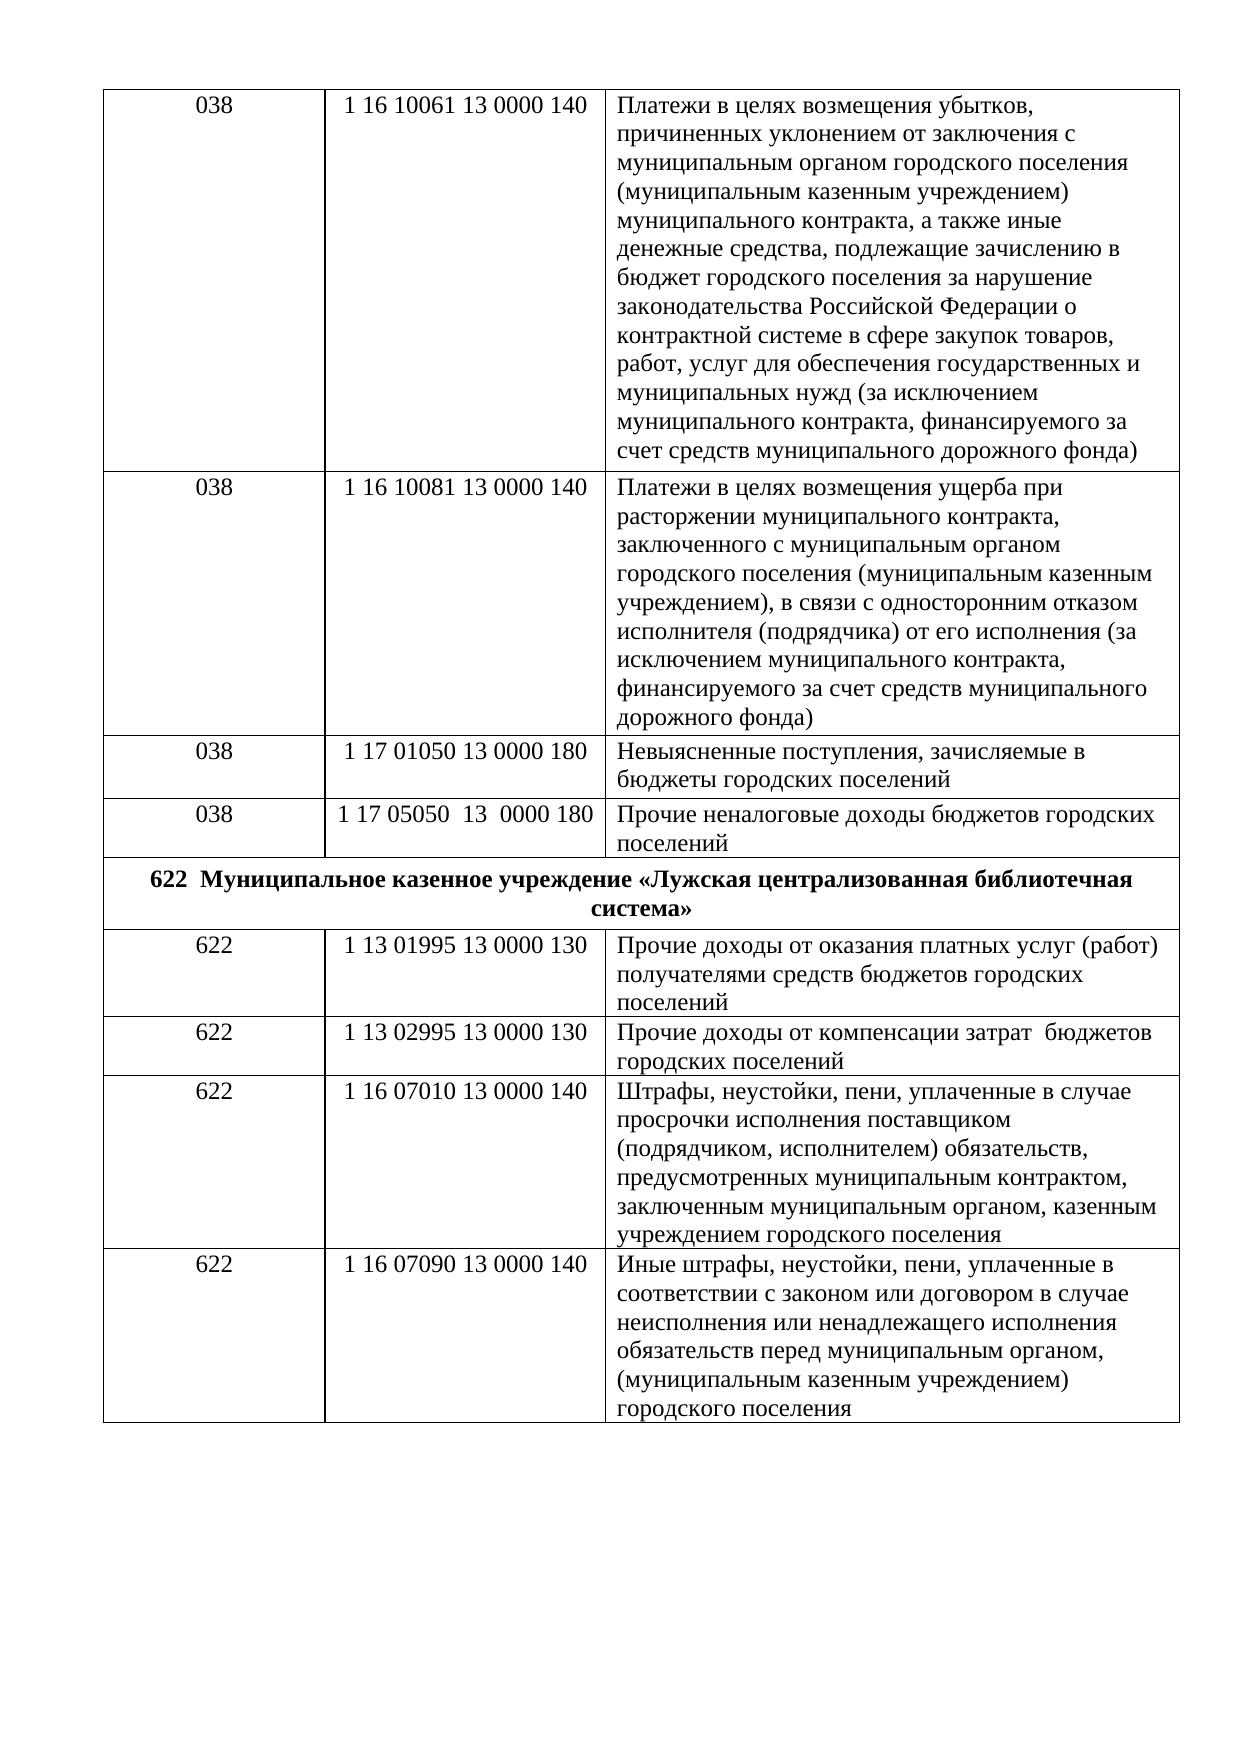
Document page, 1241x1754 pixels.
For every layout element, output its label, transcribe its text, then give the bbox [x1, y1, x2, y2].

table_cell Платежи в целях возмещения ущерба при расторжении муниципального контракта, заключенного с муниципальным органом городского поселения (муниципальным казенным учреждением), в связи с односторонним отказом исполнителя (подрядчика) от его исполнения (за исключением муниципального контракта, финансируемого за счет средств муниципального дорожного фонда) [606, 472, 1179, 735]
table_cell Невыясненные поступления, зачисляемые в бюджеты городских поселений [606, 736, 1179, 798]
table_cell 622 Муниципальное казенное учреждение «Лужская централизованная библиотечная система» [104, 858, 1179, 929]
table_cell 038 [104, 736, 324, 798]
table_cell 622 [104, 1017, 324, 1075]
table_cell Штрафы, неустойки, пени, уплаченные в случае просрочки исполнения поставщиком (подрядчиком, исполнителем) обязательств, предусмотренных муниципальным контрактом, заключенным муниципальным органом, казенным учреждением городского поселения [606, 1076, 1179, 1248]
table_cell 1 17 01050 13 0000 180 [326, 736, 605, 798]
table_cell 1 16 10061 13 0000 140 [326, 90, 605, 471]
table_cell Прочие доходы от компенсации затрат бюджетов городских поселений [606, 1017, 1179, 1075]
table_cell Прочие доходы от оказания платных услуг (работ) получателями средств бюджетов городских поселений [606, 930, 1179, 1016]
table_cell Иные штрафы, неустойки, пени, уплаченные в соответствии с законом или договором в случае неисполнения или ненадлежащего исполнения обязательств перед муниципальным органом, (муниципальным казенным учреждением) городского поселения [606, 1249, 1179, 1422]
table_cell 1 13 01995 13 0000 130 [326, 930, 605, 1016]
table_cell 1 17 05050 13 0000 180 [326, 799, 605, 857]
table_cell 622 [104, 1076, 324, 1248]
table_cell 1 16 07090 13 0000 140 [326, 1249, 605, 1422]
table_cell 1 16 10081 13 0000 140 [326, 472, 605, 735]
table_cell 622 [104, 1249, 324, 1422]
table_cell 038 [104, 90, 324, 471]
table_cell Платежи в целях возмещения убытков, причиненных уклонением от заключения с муниципальным органом городского поселения (муниципальным казенным учреждением) муниципального контракта, а также иные денежные средства, подлежащие зачислению в бюджет городского поселения за нарушение законодательства Российской Федерации о контрактной системе в сфере закупок товаров, работ, услуг для обеспечения государственных и муниципальных нужд (за исключением муниципального контракта, финансируемого за счет средств муниципального дорожного фонда) [606, 90, 1179, 471]
table_cell 038 [104, 472, 324, 735]
table_cell 1 13 02995 13 0000 130 [326, 1017, 605, 1075]
table_cell Прочие неналоговые доходы бюджетов городских поселений [606, 799, 1179, 857]
table_cell 622 [104, 930, 324, 1016]
table_cell 1 16 07010 13 0000 140 [326, 1076, 605, 1248]
table_cell 038 [104, 799, 324, 857]
